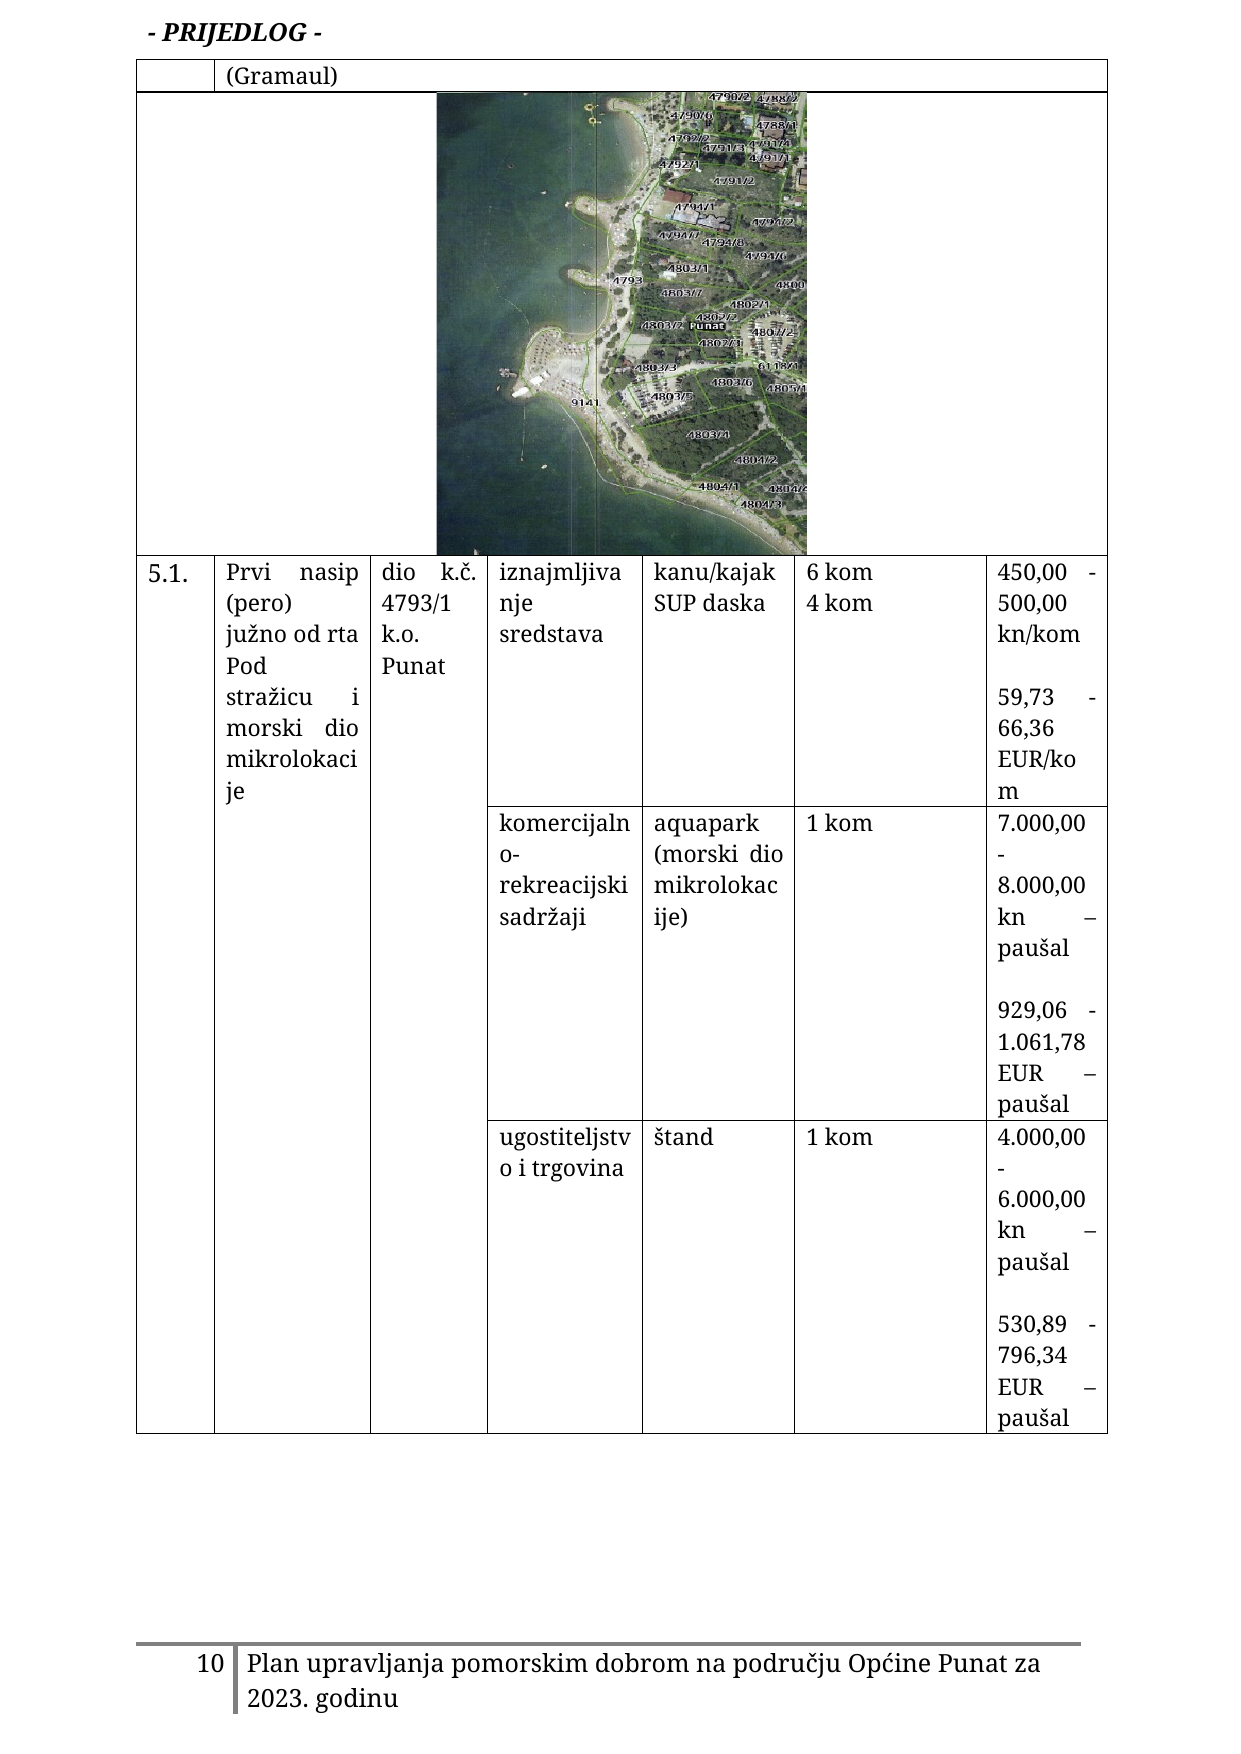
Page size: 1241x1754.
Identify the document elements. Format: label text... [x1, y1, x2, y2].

table_cell aquapark (morski dio mikrolokacije) [643, 807, 794, 1119]
table_cell 7.000,00 - 8.000,00 kn – paušal 929,06 - 1.061,78 EUR – paušal [987, 807, 1107, 1119]
table_cell 5. [137, 60, 214, 91]
table_cell 1 kom [795, 807, 986, 1119]
table_cell iznajmljivanje sredstava [488, 556, 642, 806]
table_cell dio k.č. 4793/1 k.o. Punat [371, 556, 487, 1433]
table_cell kanu/kajak SUP daska [643, 556, 794, 806]
table_cell 450,00 - 500,00 kn/kom 59,73 - 66,36 EUR/kom [987, 556, 1107, 806]
table_cell 4.000,00 - 6.000,00 kn – paušal 530,89 - 796,34 EUR – paušal [987, 1121, 1107, 1433]
table_cell [137, 93, 436, 555]
table_cell ugostiteljstvo i trgovina [488, 1121, 642, 1433]
table_cell 6 kom 4 kom [795, 556, 986, 806]
picture [436, 92, 807, 555]
table_cell komercijalno-rekreacijski sadržaji [488, 807, 642, 1119]
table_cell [215, 60, 1107, 91]
table_cell štand [643, 1121, 794, 1433]
table_cell 5.1. [137, 556, 214, 1433]
table_cell [807, 93, 1107, 555]
table_cell Prvi nasip (pero) južno od rta Pod stražicu i morski dio mikrolokacije [215, 556, 370, 1433]
table_cell 1 kom [795, 1121, 986, 1433]
